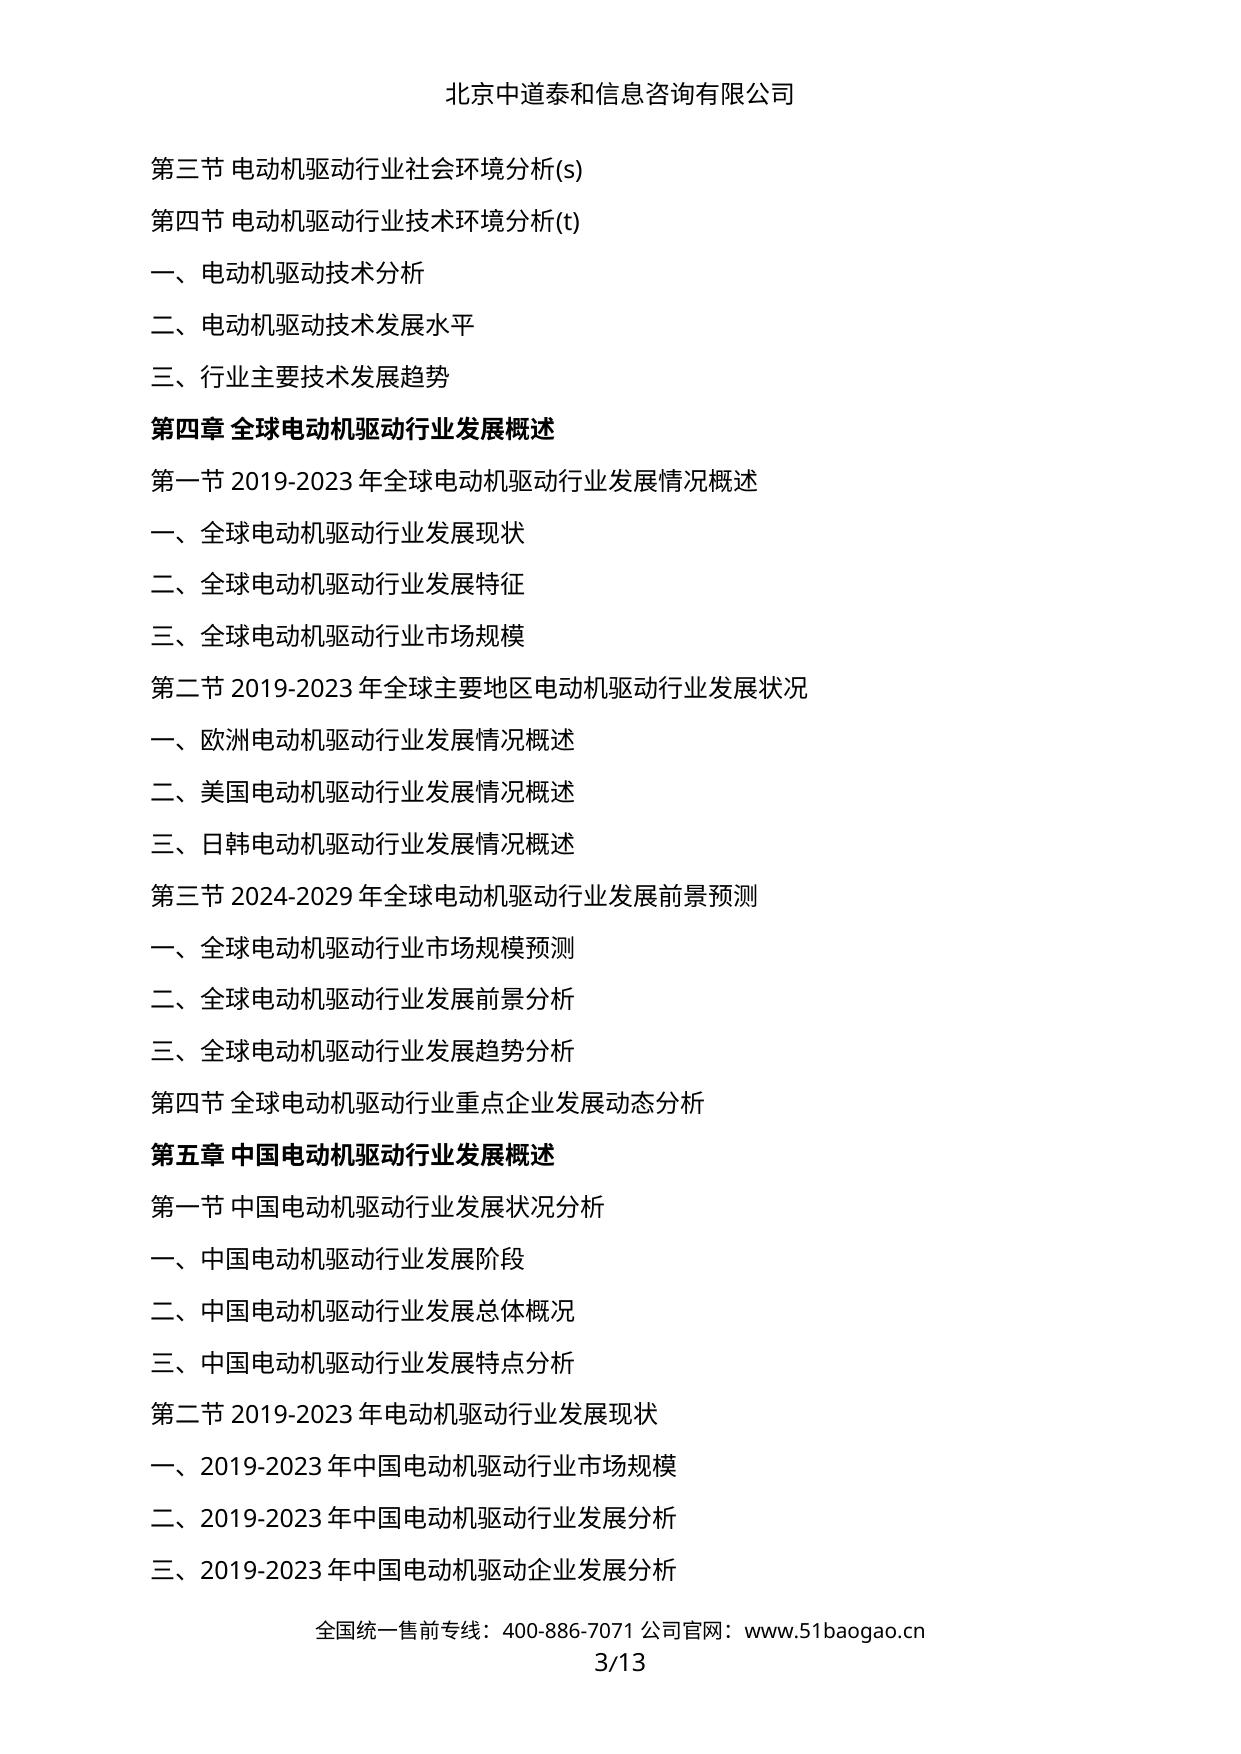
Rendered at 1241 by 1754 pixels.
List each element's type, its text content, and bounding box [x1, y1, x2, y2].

text 三、中国电动机驱动行业发展特点分析 [150, 1343, 1090, 1379]
text 第一节 2019-2023年全球电动机驱动行业发展情况概述 [150, 461, 1090, 497]
text 第四节 全球电动机驱动行业重点企业发展动态分析 [150, 1084, 1090, 1120]
text 第二节 2019-2023年电动机驱动行业发展现状 [150, 1395, 1090, 1431]
text 二、美国电动机驱动行业发展情况概述 [150, 772, 1090, 809]
text 二、全球电动机驱动行业发展前景分析 [150, 980, 1090, 1016]
text 一、2019-2023年中国电动机驱动行业市场规模 [150, 1447, 1090, 1483]
text 三、2019-2023年中国电动机驱动企业发展分析 [150, 1551, 1090, 1587]
text 第一节 中国电动机驱动行业发展状况分析 [150, 1187, 1090, 1224]
text 第二节 2019-2023年全球主要地区电动机驱动行业发展状况 [150, 669, 1090, 705]
text 三、全球电动机驱动行业发展趋势分析 [150, 1032, 1090, 1068]
text 二、电动机驱动技术发展水平 [150, 306, 1090, 342]
text 二、中国电动机驱动行业发展总体概况 [150, 1291, 1090, 1327]
text 第四节 电动机驱动行业技术环境分析(t) [150, 202, 1090, 238]
text 一、电动机驱动技术分析 [150, 254, 1090, 290]
text 三、行业主要技术发展趋势 [150, 357, 1090, 394]
text 一、全球电动机驱动行业发展现状 [150, 513, 1090, 549]
text 一、全球电动机驱动行业市场规模预测 [150, 928, 1090, 964]
text 三、日韩电动机驱动行业发展情况概述 [150, 824, 1090, 861]
text 三、全球电动机驱动行业市场规模 [150, 617, 1090, 653]
text 第四章 全球电动机驱动行业发展概述 [150, 409, 1090, 446]
text 二、2019-2023年中国电动机驱动行业发展分析 [150, 1499, 1090, 1535]
text 第五章 中国电动机驱动行业发展概述 [150, 1136, 1090, 1172]
text 一、中国电动机驱动行业发展阶段 [150, 1239, 1090, 1276]
text 一、欧洲电动机驱动行业发展情况概述 [150, 721, 1090, 757]
text 二、全球电动机驱动行业发展特征 [150, 565, 1090, 601]
text 第三节 电动机驱动行业社会环境分析(s) [150, 150, 1090, 186]
text 第三节 2024-2029年全球电动机驱动行业发展前景预测 [150, 876, 1090, 912]
